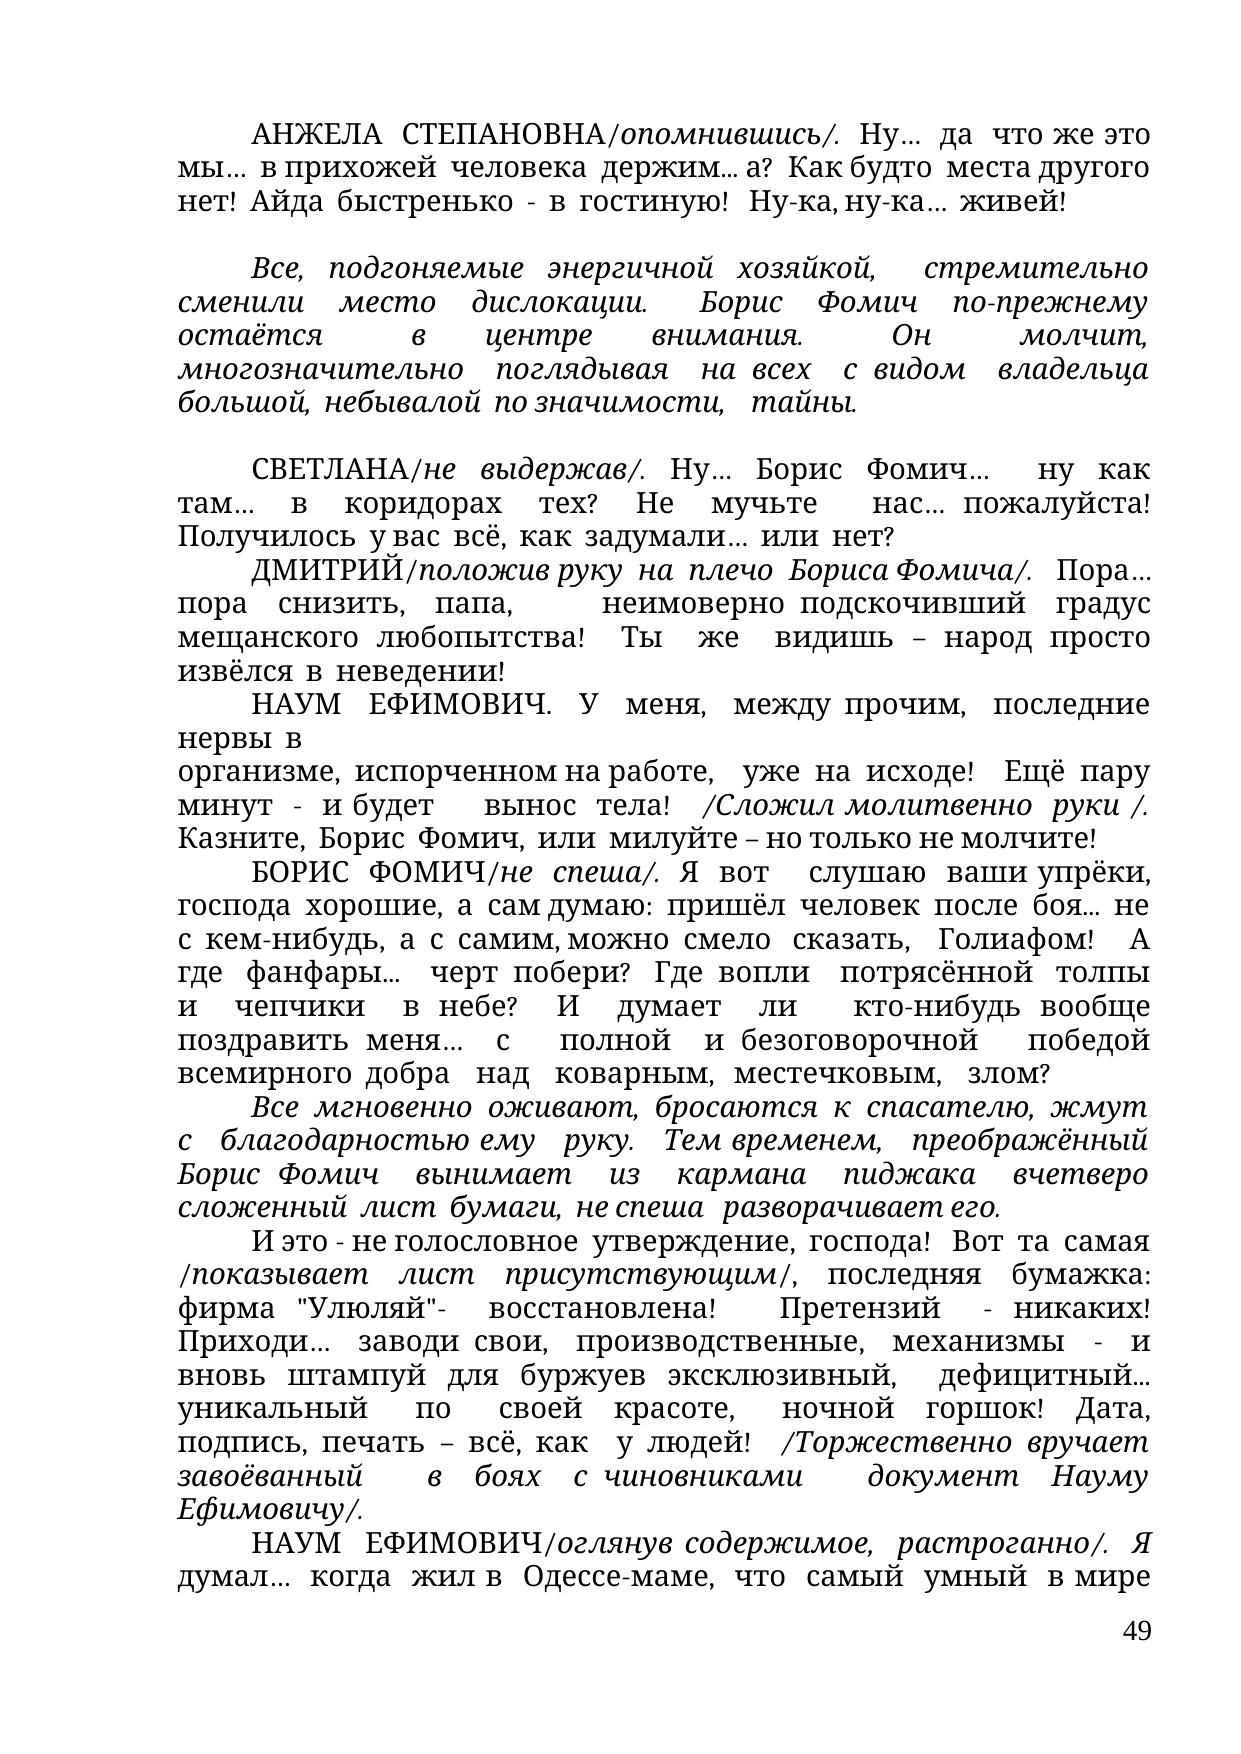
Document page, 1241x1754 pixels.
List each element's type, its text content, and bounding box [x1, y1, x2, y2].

text ДМИТРИЙ/положив руку на плечо Бориса Фомича/. Пора… пора снизить, папа, неимоверно подскочивший градус мещанского любопытства! Ты же видишь – народ просто извёлся в неведении! [177, 554, 1152, 688]
text НАУМ ЕФИМОВИЧ. У меня, между прочим, последние нервы в [177, 688, 1152, 755]
text СВЕТЛАНА/не выдержав/. Ну… Борис Фомич… ну как там… в коридорах тех? Не мучьте нас… пожалуйста! Получилось у вас всё, как задумали… или нет? [177, 453, 1152, 554]
text Все, подгоняемые энергичной хозяйкой, стремительно сменили место дислокации. Борис Фомич по-прежнему остаётся в центре внимания. Он молчит, многозначительно поглядывая на всех с видом владельца большой, небывалой по значимости, тайны. [177, 252, 1152, 420]
text БОРИС ФОМИЧ/не спеша/. Я вот слушаю ваши упрёки, господа хорошие, а сам думаю: пришёл человек после боя... не с кем-нибудь, а с самим, можно смело сказать, Голиафом! А где фанфары... черт побери? Где вопли потрясённой толпы и чепчики в небе? И думает ли кто-нибудь вообще поздравить меня… с полной и безоговорочной победой всемирного добра над коварным, местечковым, злом? [177, 856, 1152, 1091]
text АНЖЕЛА СТЕПАНОВНА/опомнившись/. Ну… да что же это мы… в прихожей человека держим... а? Как будто места другого нет! Айда быстренько - в гостиную! Ну-ка, ну-ка… живей! [177, 118, 1152, 219]
text Все мгновенно оживают, бросаются к спасателю, жмут с благодарностью ему руку. Тем временем, преображённый Борис Фомич вынимает из кармана пиджака вчетверо сложенный лист бумаги, не спеша разворачивает его. [177, 1091, 1152, 1225]
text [177, 1527, 1152, 1594]
text И это - не голословное утверждение, господа! Вот та самая /показывает лист присутствующим/, последняя бумажка: фирма "Улюляй"- восстановлена! Претензий - никаких! Приходи… заводи свои, производственные, механизмы - и вновь штампуй для буржуев эксклюзивный, дефицитный... уникальный по своей красоте, ночной горшок! Дата, подпись, печать – всё, как у людей! /Торжественно вручает завоёванный в боях с чиновниками документ Науму Ефимовичу/. [177, 1225, 1152, 1527]
text организме, испорченном на работе, уже на исходе! Ещё пару минут - и будет вынос тела! /Сложил молитвенно руки /. Казните, Борис Фомич, или милуйте – но только не молчите! [177, 755, 1152, 856]
